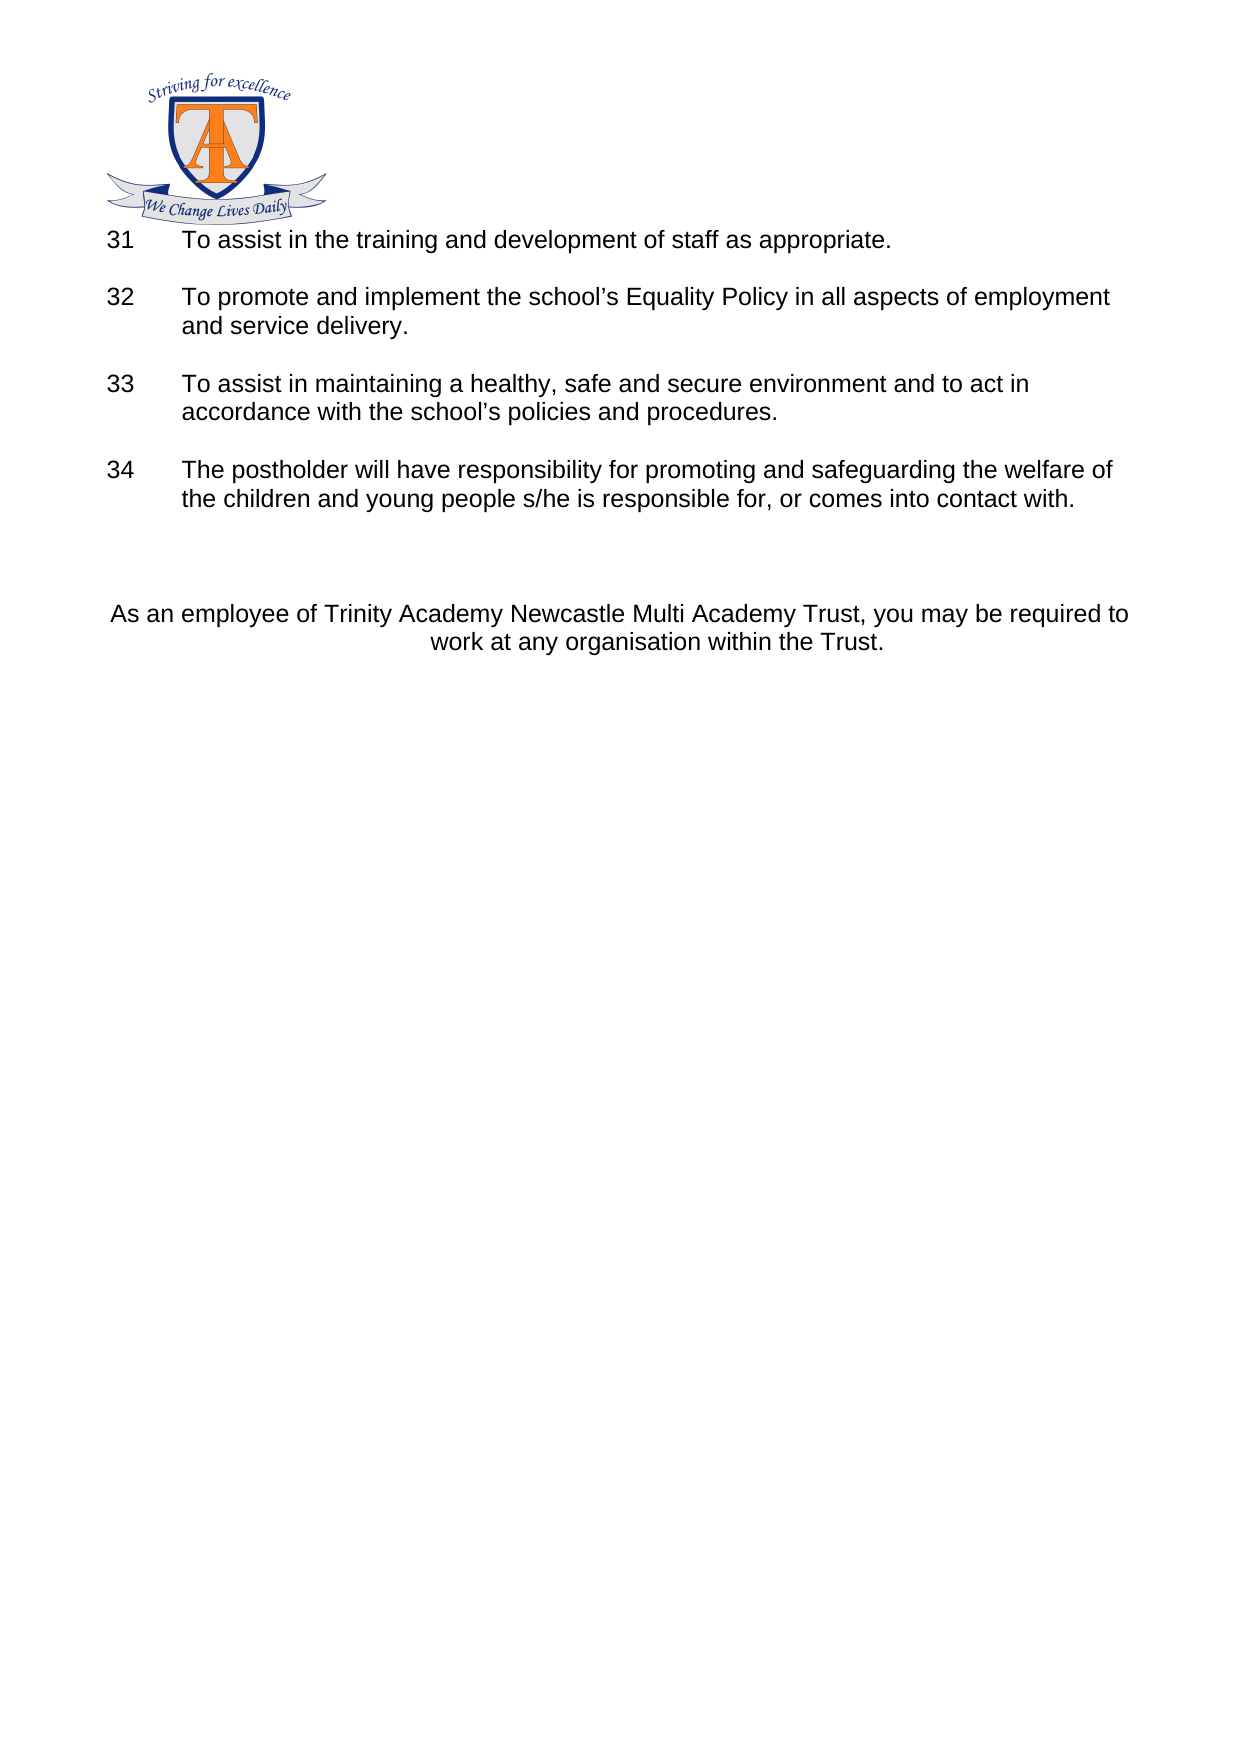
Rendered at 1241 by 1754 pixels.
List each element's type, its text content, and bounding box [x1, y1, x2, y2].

picture [106, 73, 327, 225]
text 32 To promote and implement the school’s Equality Policy in all aspects of employment and service delivery. [106, 282, 1134, 340]
text accordance with the school’s policies and procedures. [181, 397, 1134, 426]
text 34 The postholder will have responsibility for promoting and safeguarding the welfare of the children and young people s/he is responsible for, or comes into contact with. [106, 455, 1134, 512]
text 31 To assist in the training and development of staff as appropriate. [106, 225, 1134, 253]
text As an employee of Trinity Academy Newcastle Multi Academy Trust, you may be required to work at any organisation within the Trust. [106, 598, 1134, 656]
text 33 To assist in maintaining a healthy, safe and secure environment and to act in [106, 368, 1134, 397]
